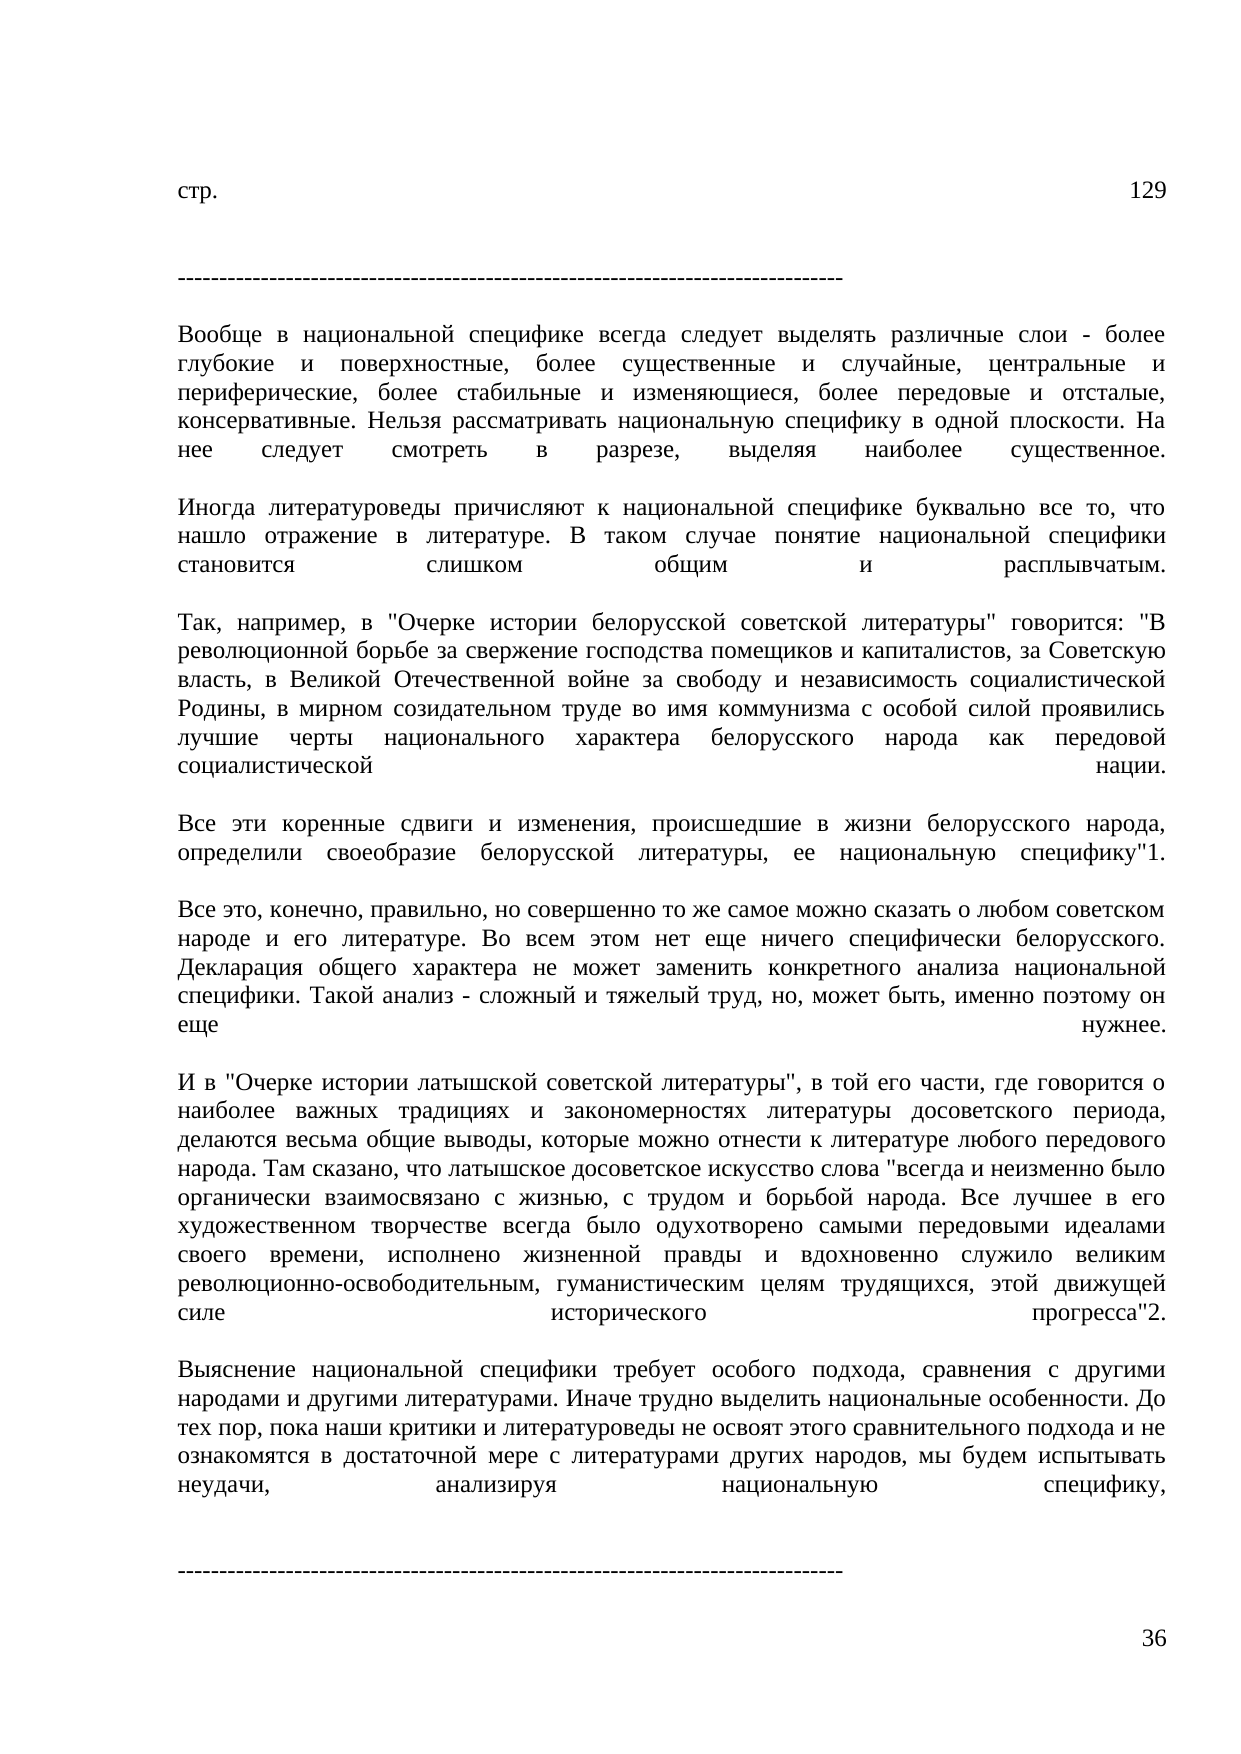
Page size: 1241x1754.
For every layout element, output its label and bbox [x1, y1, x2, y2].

table_header [177, 118, 1167, 1613]
